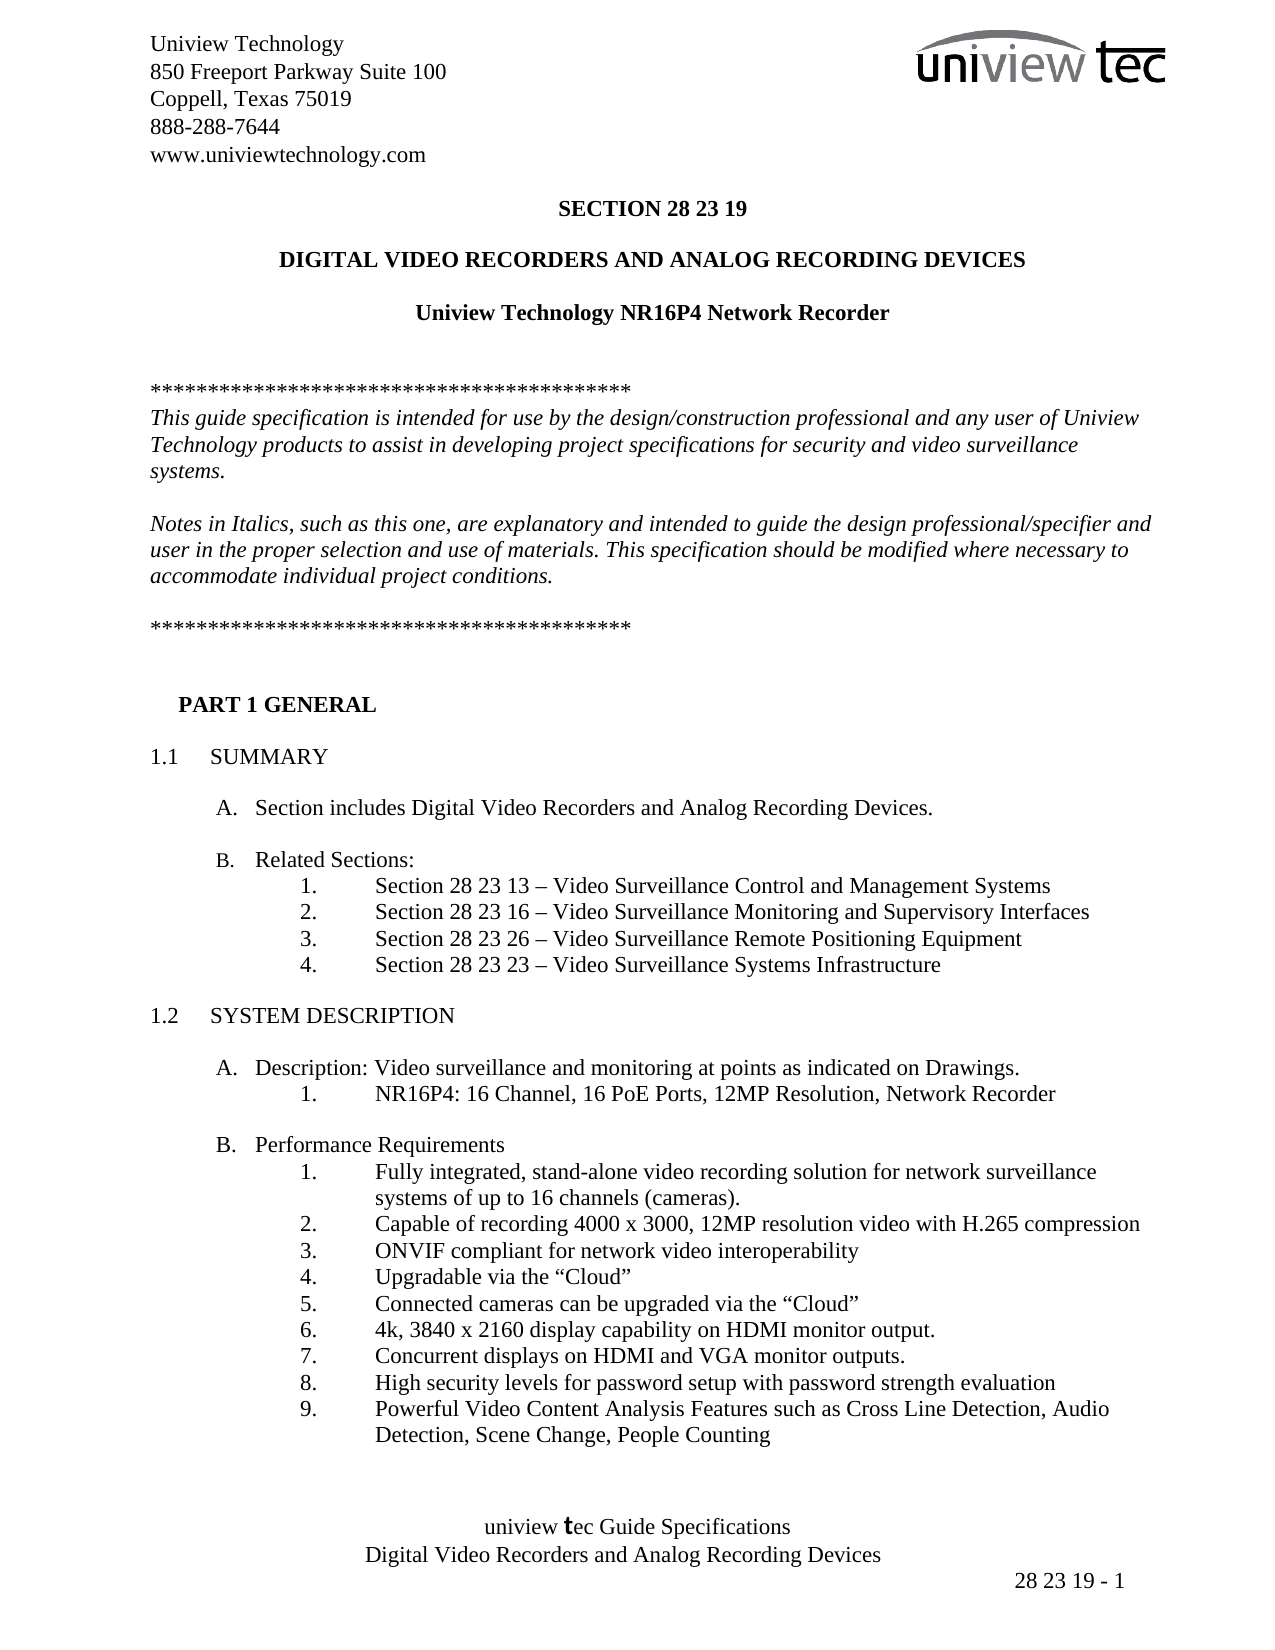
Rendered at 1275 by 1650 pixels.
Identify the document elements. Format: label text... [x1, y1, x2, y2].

text Performance Requirements [216, 1131, 1155, 1158]
text Section 28 23 16 – Video Surveillance Monitoring and Supervisory Interfaces [300, 898, 1155, 925]
text Upgradable via the “Cloud” [300, 1263, 1155, 1289]
text ****************************************** [150, 615, 1155, 642]
text SECTION 28 23 19 [150, 195, 1155, 221]
text 4k, 3840 x 2160 display capability on HDMI monitor output. [300, 1316, 1155, 1342]
text Connected cameras can be upgraded via the “Cloud” [300, 1289, 1155, 1316]
text Uniview Technology NR16P4 Network Recorder [150, 299, 1155, 325]
text Related Sections: [216, 846, 1155, 872]
text Section 28 23 13 – Video Surveillance Control and Management Systems [300, 872, 1155, 898]
text Section 28 23 26 – Video Surveillance Remote Positioning Equipment [300, 925, 1155, 951]
title DIGITAL VIDEO RECORDERS AND ANALOG RECORDING DEVICES [150, 246, 1155, 273]
text ****************************************** [150, 378, 1155, 404]
text High security levels for password setup with password strength evaluation [300, 1369, 1155, 1395]
text Powerful Video Content Analysis Features such as Cross Line Detection, Audio Detection, Scene Change, People Counting [300, 1395, 1155, 1448]
text This guide specification is intended for use by the design/construction professional and any user of Uniview Technology products to assist in developing project specifications for security and video surveillance systems. [150, 404, 1155, 483]
text Section 28 23 23 – Video Surveillance Systems Infrastructure [300, 951, 1155, 977]
text Concurrent displays on HDMI and VGA monitor outputs. [300, 1342, 1155, 1369]
text ONVIF compliant for network video interoperability [300, 1237, 1155, 1263]
picture [915, 30, 1166, 83]
text SUMMARY [150, 743, 1155, 769]
text Section includes Digital Video Recorders and Analog Recording Devices. [216, 794, 1155, 821]
text GENERAL [178, 692, 1155, 718]
text Notes in Italics, such as this one, are explanatory and intended to guide the design professional/specifier and user in the proper selection and use of materials. This specification should be modified where necessary to accommodate individual project conditions. [150, 510, 1155, 589]
text Capable of recording 4000 x 3000, 12MP resolution video with H.265 compression [300, 1211, 1155, 1237]
text NR16P4: 16 Channel, 16 PoE Ports, 12MP Resolution, Network Recorder [300, 1080, 1155, 1106]
text SYSTEM DESCRIPTION [150, 1002, 1155, 1029]
text Fully integrated, stand-alone video recording solution for network surveillance systems of up to 16 channels (cameras). [300, 1158, 1155, 1211]
text Description: Video surveillance and monitoring at points as indicated on Drawings. [216, 1054, 1155, 1080]
